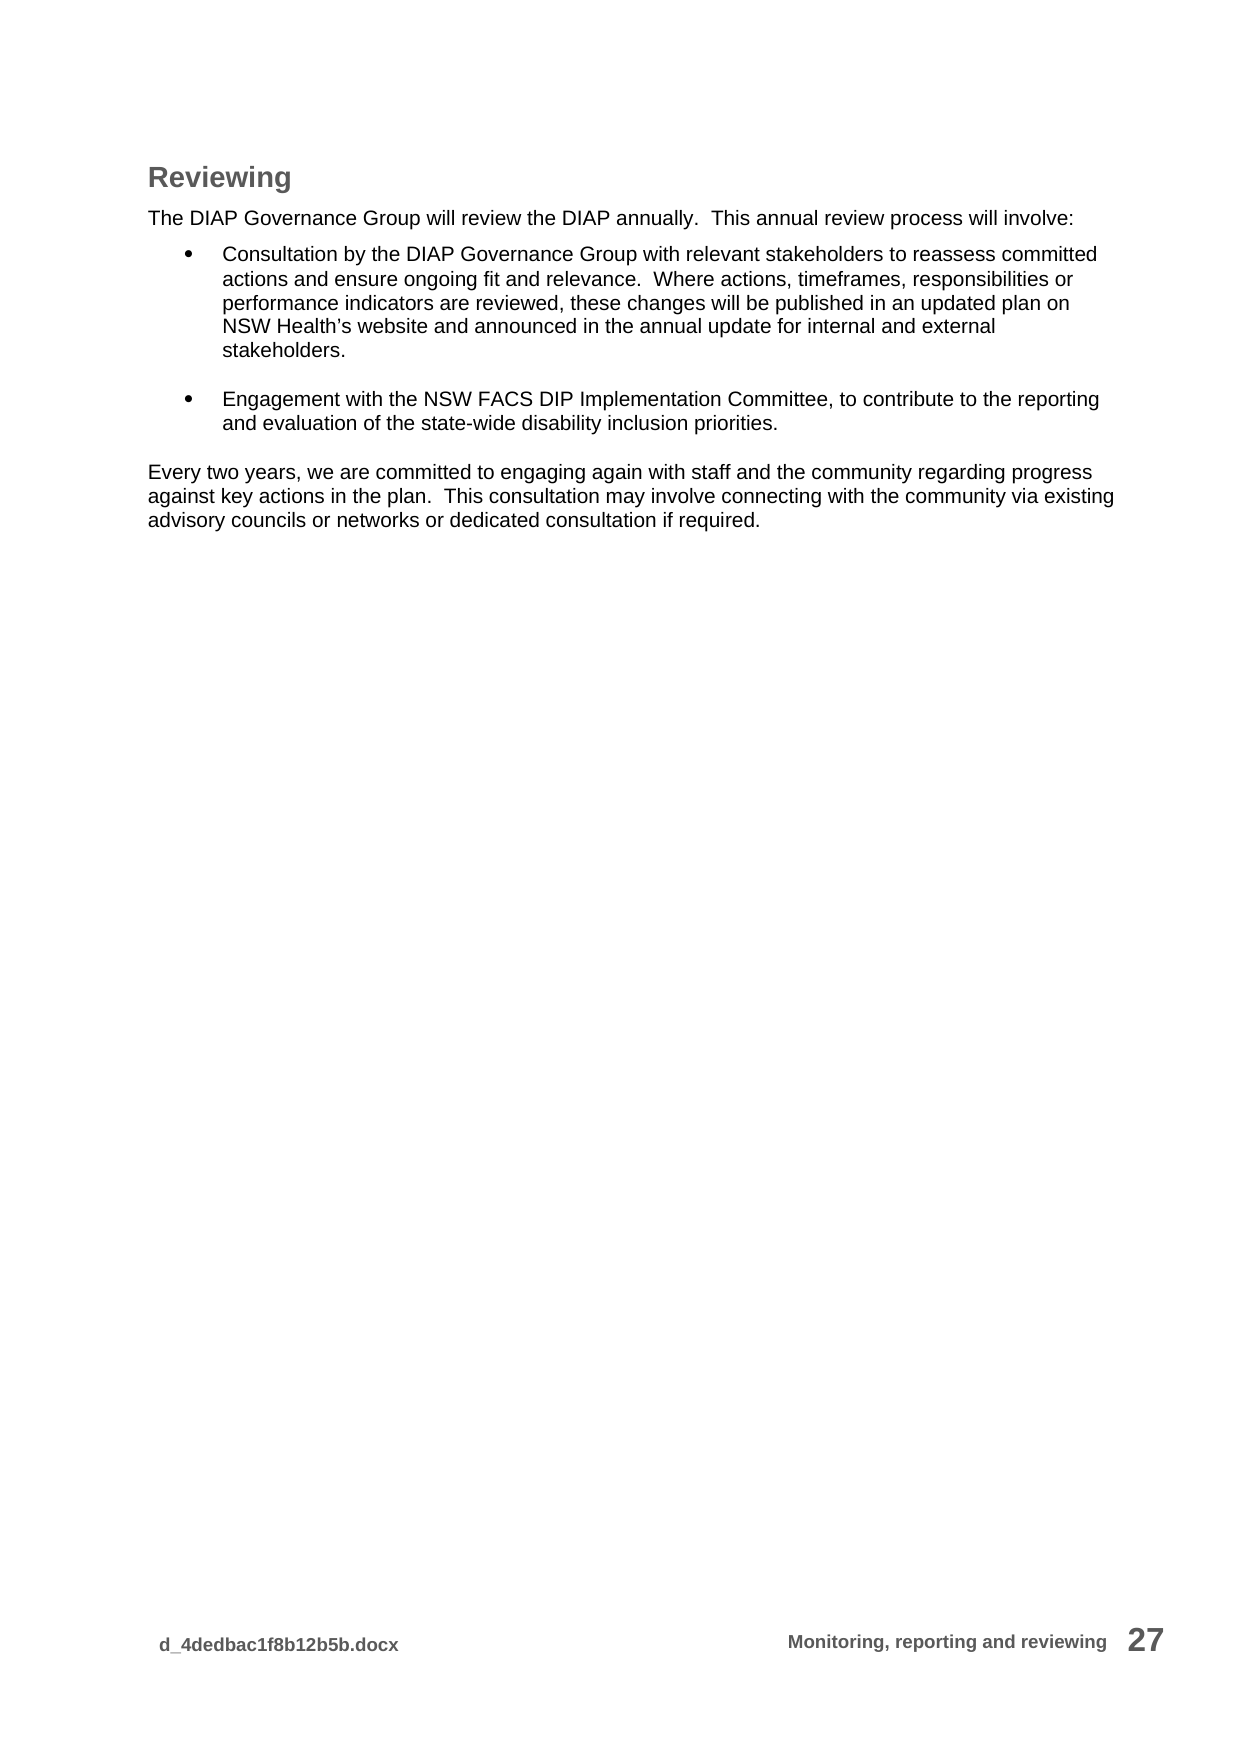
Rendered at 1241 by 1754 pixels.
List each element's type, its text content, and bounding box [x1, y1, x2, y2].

subtitle Reviewing [148, 160, 1122, 193]
list Engagement with the NSW FACS DIP Implementation Committee, to contribute to the reporting and evaluation of the state-wide disability inclusion priorities. [185, 387, 1122, 435]
text The DIAP Governance Group will review the DIAP annually. This annual review process will involve: [148, 206, 1122, 230]
list Consultation by the DIAP Governance Group with relevant stakeholders to reassess committed actions and ensure ongoing fit and relevance. Where actions, timeframes, responsibilities or performance indicators are reviewed, these changes will be published in an updated plan on NSW Health’s website and announced in the annual update for internal and external stakeholders. [185, 242, 1122, 362]
text Every two years, we are committed to engaging again with staff and the community regarding progress against key actions in the plan. This consultation may involve connecting with the community via existing advisory councils or networks or dedicated consultation if required. [148, 460, 1122, 532]
